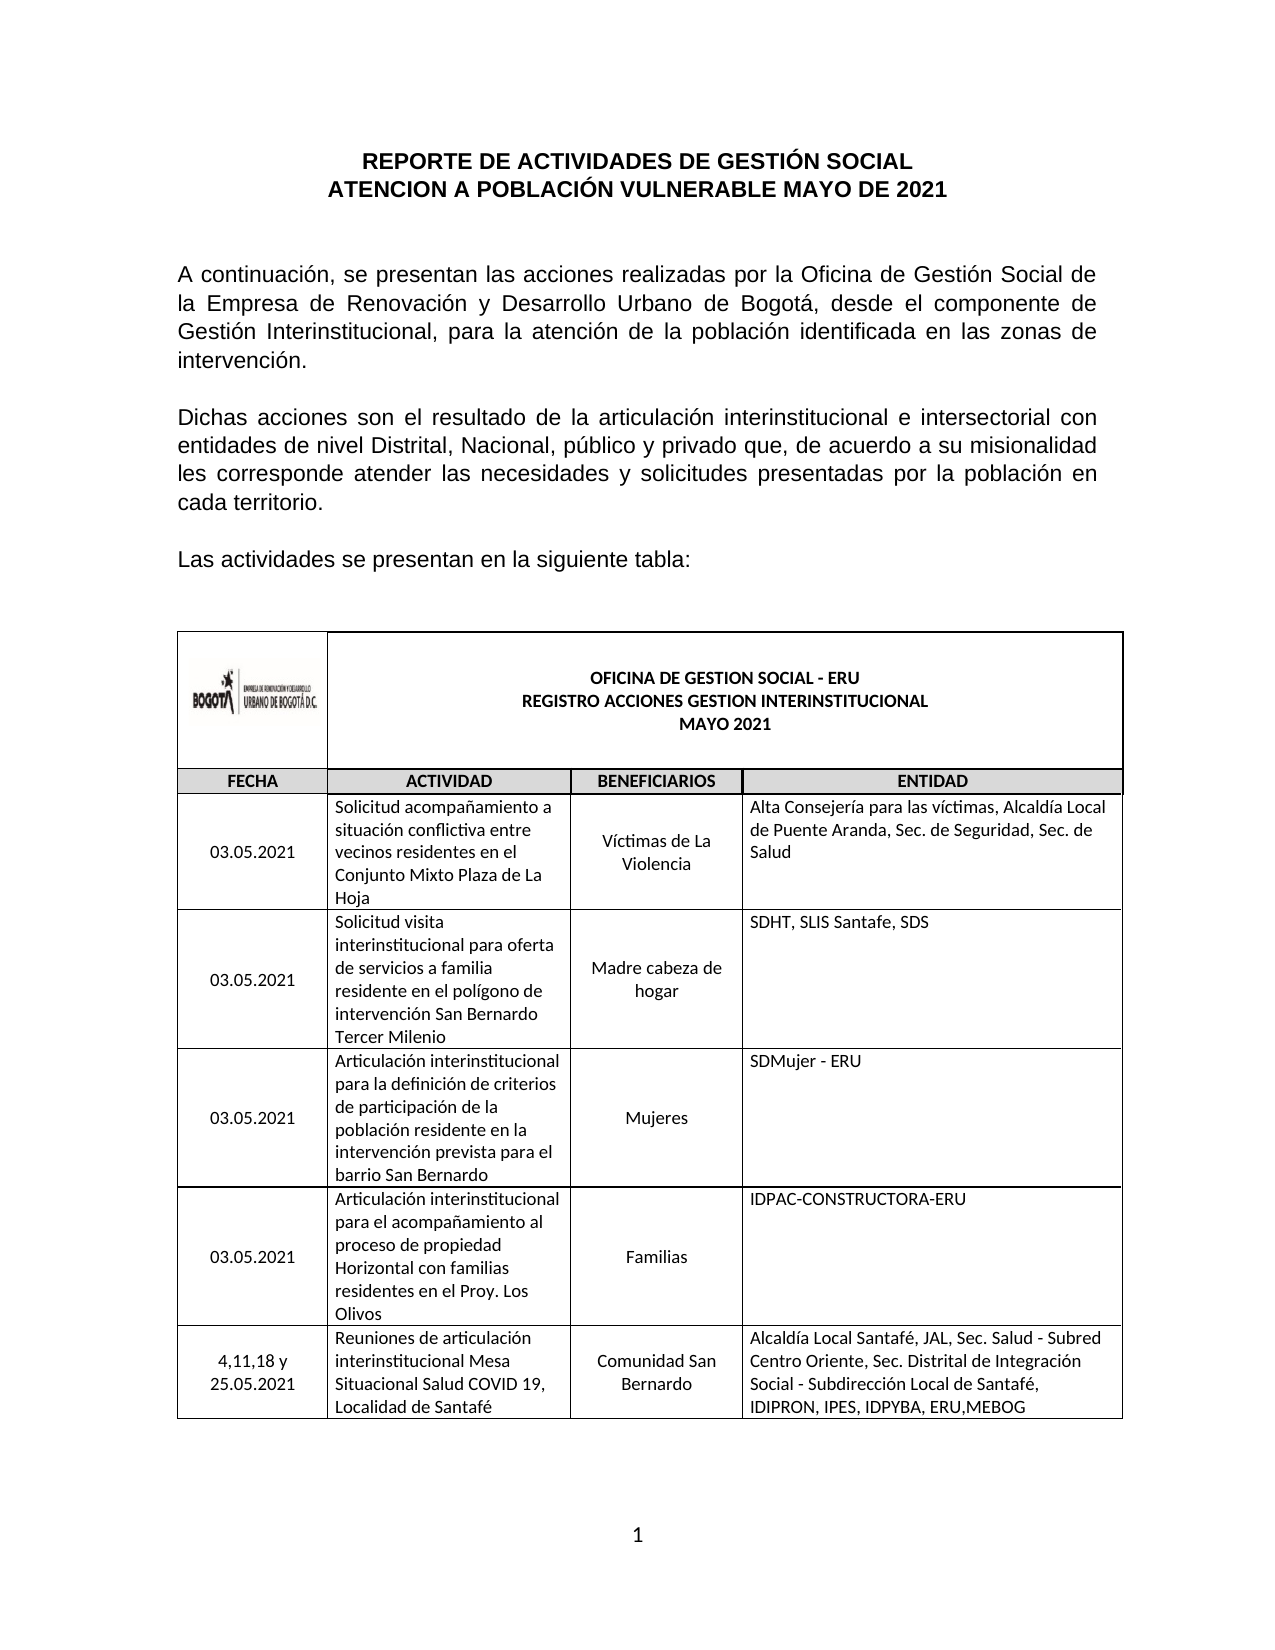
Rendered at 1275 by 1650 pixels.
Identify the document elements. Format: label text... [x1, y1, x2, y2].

table_cell Alcaldía Local Santafé, JAL, Sec. Salud - Subred Centro Oriente, Sec. Distrital de Integración Social - Subdirección Local de Santafé, IDIPRON, IPES, IDPYBA, ERU,MEBOG [743, 1325, 1122, 1418]
table_cell Víctimas de La Violencia [571, 795, 742, 909]
picture [188, 658, 322, 726]
table_cell 03.05.2021 [178, 1049, 327, 1186]
text Las actividades se presentan en la siguiente tabla: [177, 546, 1098, 572]
table_cell Solicitud acompañamiento a situación conflictiva entre vecinos residentes en el Conjunto Mixto Plaza de La Hoja [328, 795, 570, 909]
table_cell Madre cabeza de hogar [571, 910, 742, 1048]
table_cell 03.05.2021 [178, 910, 327, 1048]
table_header OFICINA DE GESTION SOCIAL - ERU REGISTRO ACCIONES GESTION INTERINSTITUCIONAL MAYO 2021 [328, 633, 1122, 768]
table_cell IDPAC-CONSTRUCTORA-ERU [743, 1186, 1122, 1325]
table_cell Reuniones de articulación interinstitucional Mesa Situacional Salud COVID 19, Localidad de Santafé [328, 1326, 570, 1418]
table_cell Alta Consejería para las víctimas, Alcaldía Local de Puente Aranda, Sec. de Seguridad, Sec. de Salud [743, 793, 1122, 909]
table_cell SDMujer - ERU [743, 1048, 1122, 1186]
text REPORTE DE ACTIVIDADES DE GESTIÓN SOCIAL ATENCION A POBLACIÓN VULNERABLE MAYO DE 2021 [177, 148, 1098, 202]
table_cell ENTIDAD [744, 770, 1122, 793]
table_cell ACTIVIDAD [328, 770, 570, 793]
text Dichas acciones son el resultado de la articulación interinstitucional e intersectorial con entidades de nivel Distrital, Nacional, público y privado que, de acuerdo a su misionalidad les corresponde atender las necesidades y solicitudes presentadas por la población en cada territorio. [177, 403, 1098, 515]
table_cell FECHA [178, 769, 327, 793]
text A continuación, se presentan las acciones realizadas por la Oficina de Gestión Social de la Empresa de Renovación y Desarrollo Urbano de Bogotá, desde el componente de Gestión Interinstitucional, para la atención de la población identificada en las zonas de intervención. [177, 261, 1098, 373]
table_cell BENEFICIARIOS [572, 770, 741, 793]
table_cell Articulación interinstitucional para la definición de criterios de participación de la población residente en la intervención prevista para el barrio San Bernardo [328, 1049, 570, 1186]
table_cell Solicitud visita interinstitucional para oferta de servicios a familia residente en el polígono de intervención San Bernardo Tercer Milenio [328, 910, 570, 1048]
table_cell Comunidad San Bernardo [571, 1326, 742, 1418]
table_header [178, 632, 327, 768]
table_cell Familias [571, 1188, 742, 1325]
table_cell Articulación interinstitucional para el acompañamiento al proceso de propiedad Horizontal con familias residentes en el Proy. Los Olivos [328, 1188, 570, 1325]
table_cell 03.05.2021 [178, 794, 327, 909]
table_cell Mujeres [571, 1049, 742, 1186]
table_cell 4,11,18 y 25.05.2021 [178, 1326, 327, 1418]
table_cell SDHT, SLIS Santafe, SDS [743, 909, 1122, 1048]
table_cell 03.05.2021 [178, 1188, 327, 1325]
